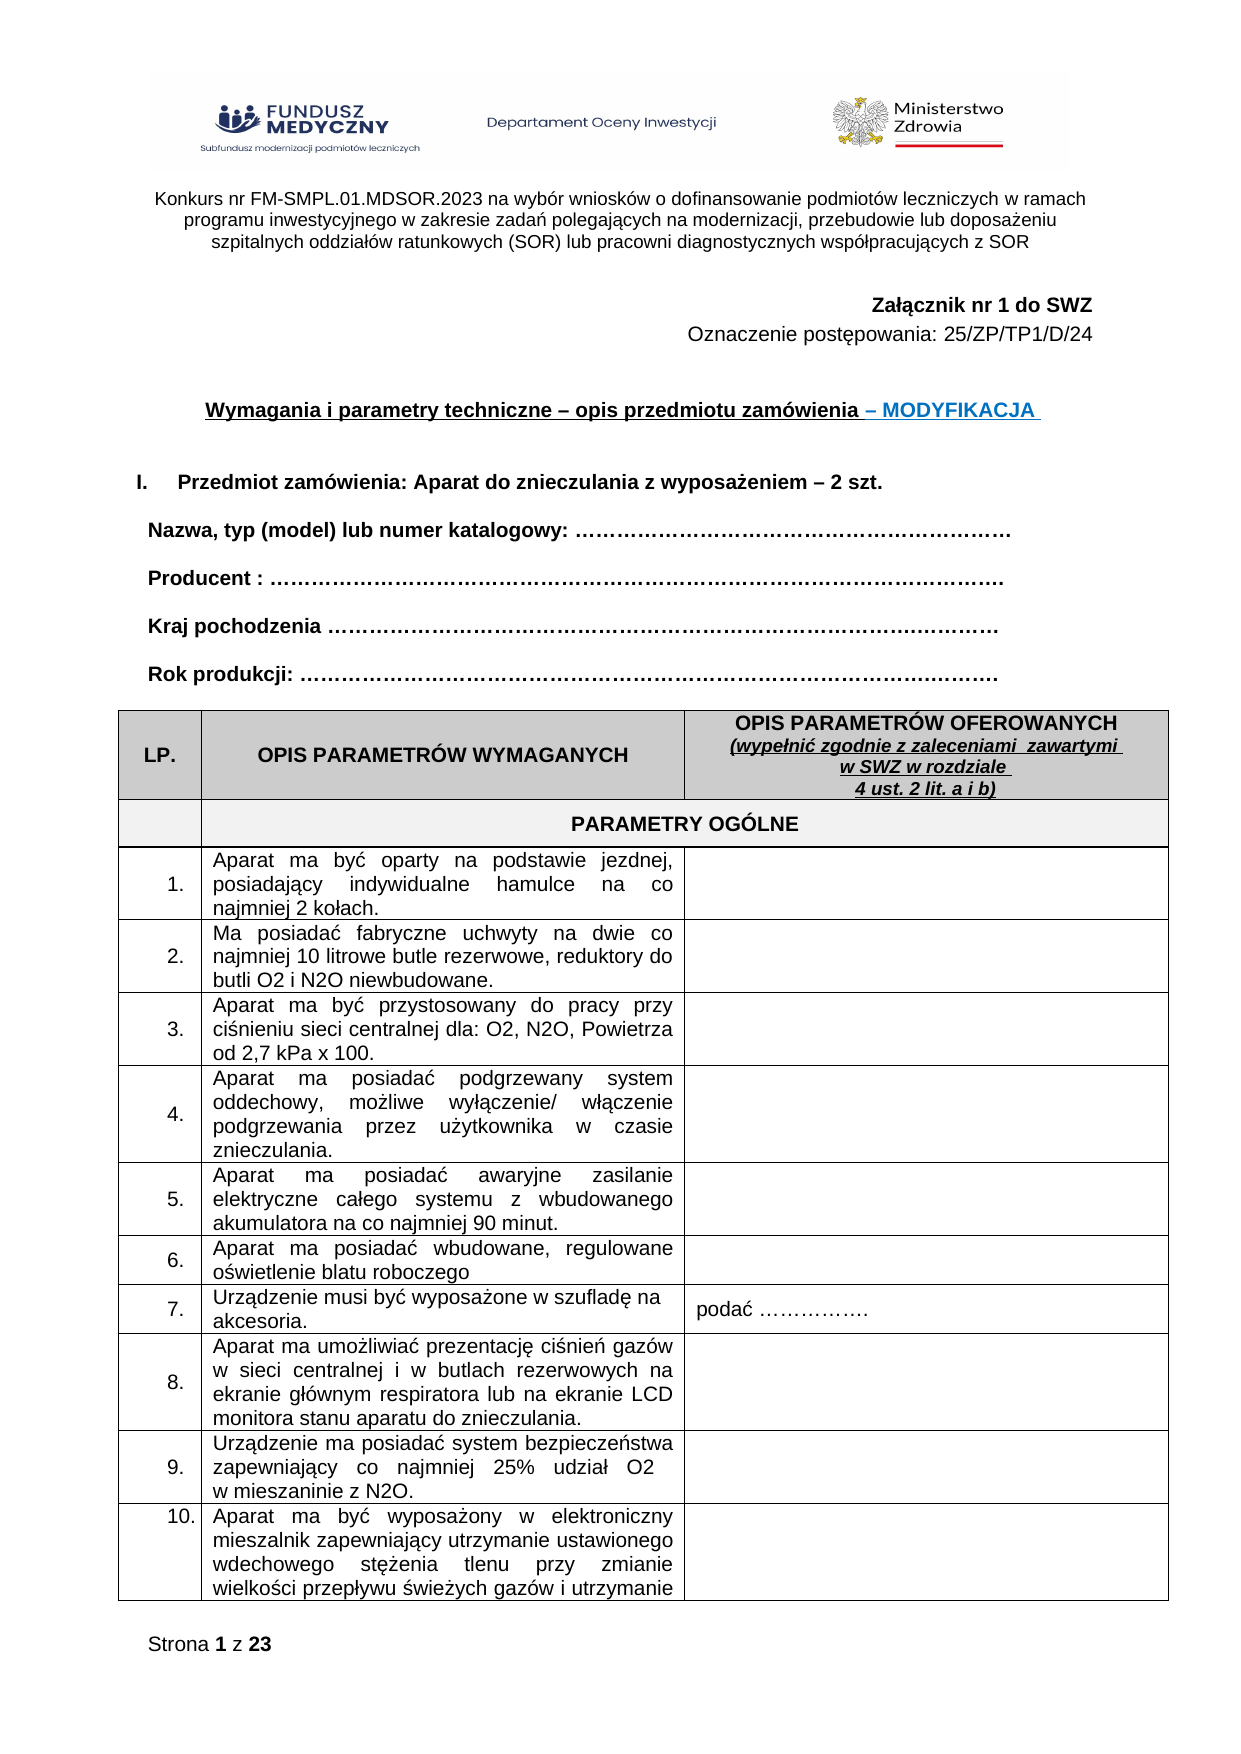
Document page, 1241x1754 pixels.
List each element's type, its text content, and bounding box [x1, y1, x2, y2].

table_cell Ma posiadać fabryczne uchwyty na dwie co najmniej 10 litrowe butle rezerwowe, reduktory do butli O2 i N2O niewbudowane. [202, 920, 684, 992]
list Przedmiot zamówienia: Aparat do znieczulania z wyposażeniem – 2 szt. [148, 470, 1093, 494]
table_cell [119, 1334, 201, 1430]
text Oznaczenie postępowania: 25/ZP/TP1/D/24 [148, 321, 1093, 345]
table_cell Aparat ma być oparty na podstawie jezdnej, posiadający indywidualne hamulce na co najmniej 2 kołach. [202, 848, 684, 919]
table_header OPIS PARAMETRÓW OFEROWANYCH (wypełnić zgodnie z zaleceniami zawartymi w SWZ w rozdziale 4 ust. 2 lit. a i b) [685, 711, 1168, 799]
table_cell [119, 1504, 201, 1599]
table_cell Urządzenie ma posiadać system bezpieczeństwa zapewniający co najmniej 25% udział O2 w mieszaninie z N2O. [202, 1431, 684, 1503]
table_cell Aparat ma posiadać awaryjne zasilanie elektryczne całego systemu z wbudowanego akumulatora na co najmniej 90 minut. [202, 1163, 684, 1235]
table_cell [119, 848, 201, 919]
table_cell [685, 1431, 1168, 1503]
table_cell [119, 1066, 201, 1162]
table_cell Aparat ma posiadać wbudowane, regulowane oświetlenie blatu roboczego [202, 1236, 684, 1284]
table_header OPIS PARAMETRÓW WYMAGANYCH [202, 711, 684, 799]
text Załącznik nr 1 do SWZ [148, 293, 1093, 317]
table_cell [685, 1504, 1168, 1599]
table_cell [685, 1066, 1168, 1162]
table_cell Aparat ma być przystosowany do pracy przy ciśnieniu sieci centralnej dla: O2, N2O, Powietrza od 2,7 kPa x 100. [202, 993, 684, 1065]
table_cell [119, 1236, 201, 1284]
table_cell [685, 920, 1168, 992]
text Kraj pochodzenia ………………………………………………………………………….………… [148, 614, 1093, 638]
table_cell PARAMETRY OGÓLNE [202, 800, 1168, 846]
table_cell [685, 993, 1168, 1065]
table_cell podać ……………. [685, 1285, 1168, 1333]
table_cell [119, 1163, 201, 1235]
table_cell [119, 993, 201, 1065]
table_cell [119, 1285, 201, 1333]
table_cell [685, 1236, 1168, 1284]
text Producent : ……………………………………………………………………………………………. [148, 566, 1093, 590]
table_header LP. [119, 711, 201, 799]
text Rok produkcji: ……………………………………………………………………………….………. [148, 662, 1093, 686]
table_cell [685, 848, 1168, 919]
table_cell [119, 920, 201, 992]
picture [147, 73, 1070, 171]
table_cell Aparat ma posiadać podgrzewany system oddechowy, możliwe wyłączenie/ włączenie podgrzewania przez użytkownika w czasie znieczulania. [202, 1066, 684, 1162]
table_cell Urządzenie musi być wyposażone w szufladę na akcesoria. [202, 1285, 684, 1333]
table_cell [119, 800, 201, 846]
table_cell Aparat ma umożliwiać prezentację ciśnień gazów w sieci centralnej i w butlach rezerwowych na ekranie głównym respiratora lub na ekranie LCD monitora stanu aparatu do znieczulania. [202, 1334, 684, 1430]
table_cell [685, 1334, 1168, 1430]
table_cell [685, 1163, 1168, 1235]
table_cell [119, 1431, 201, 1503]
text Nazwa, typ (model) lub numer katalogowy: ……………………………………………………… [148, 518, 1093, 542]
text Wymagania i parametry techniczne – opis przedmiotu zamówienia – MODYFIKACJA [148, 398, 1093, 422]
